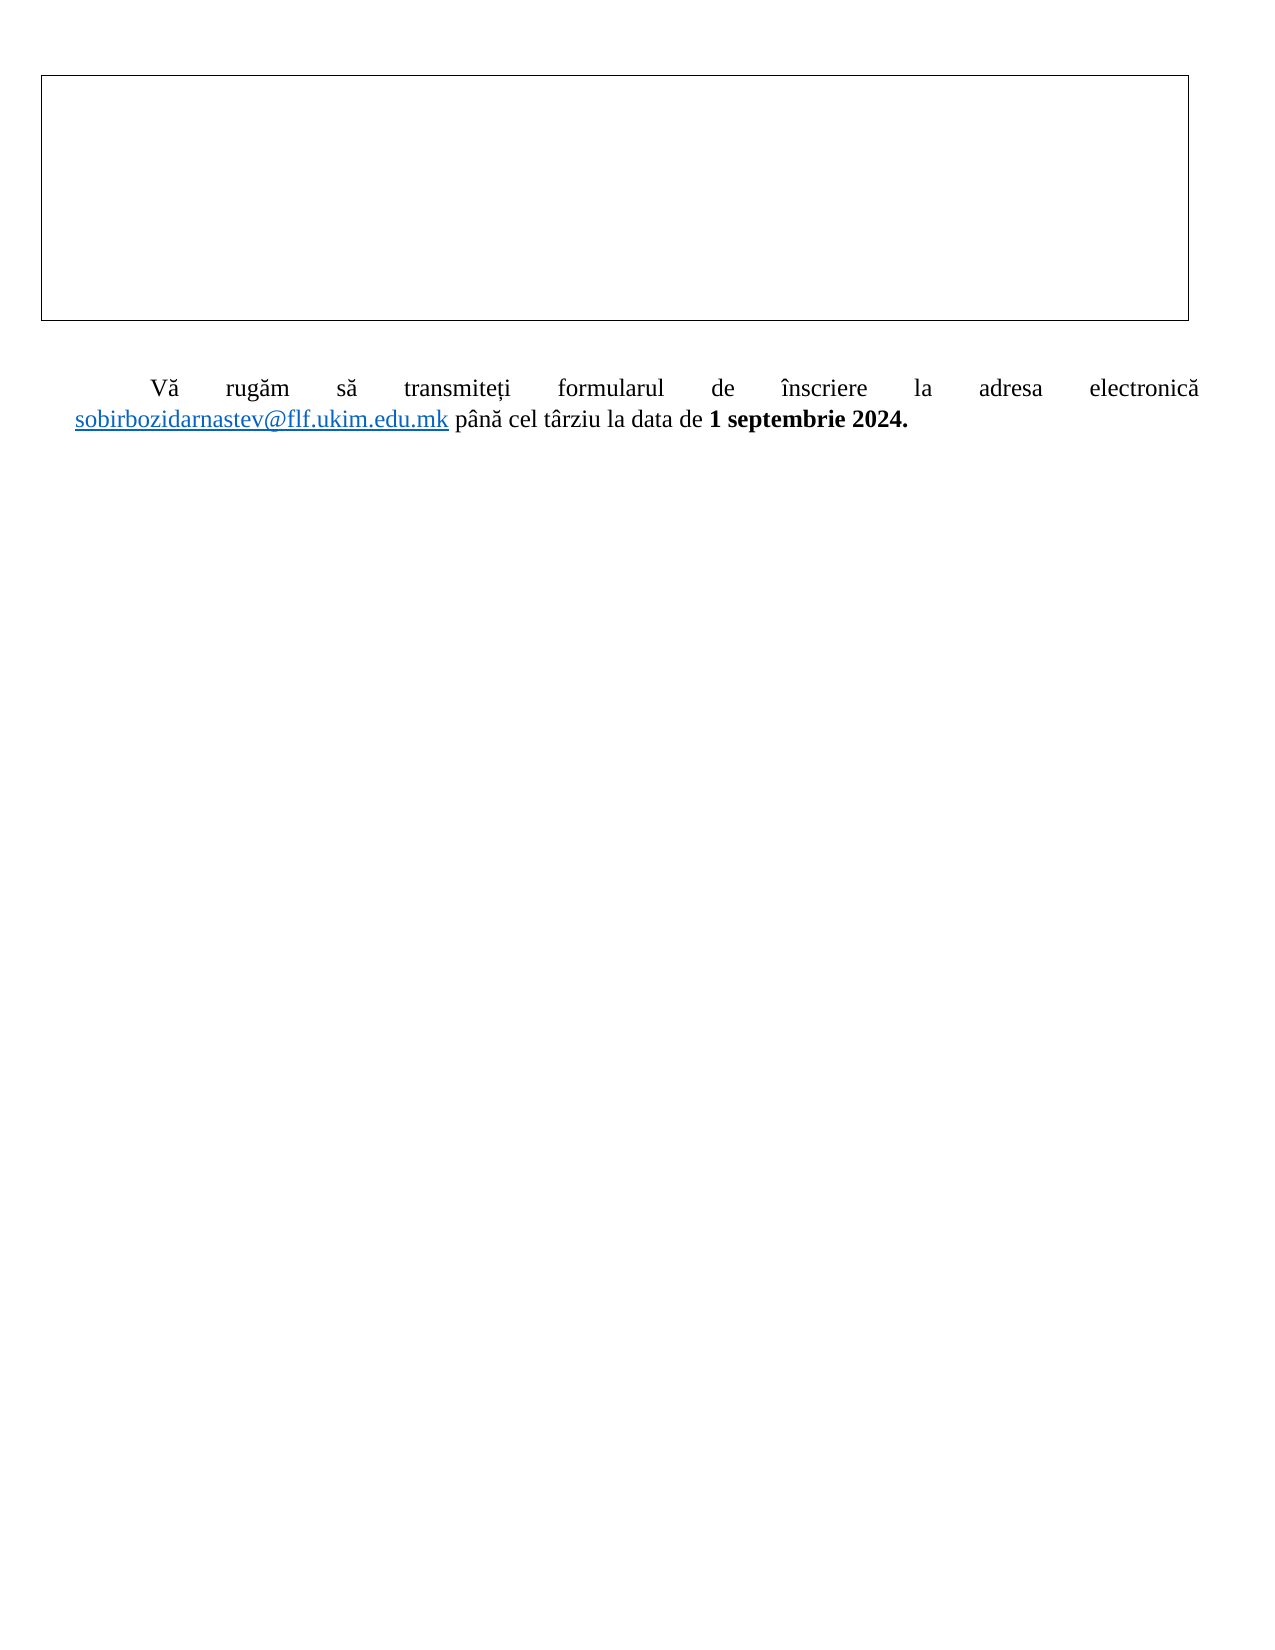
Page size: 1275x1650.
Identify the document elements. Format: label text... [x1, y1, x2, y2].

text Vă rugăm să transmiteți formularul de înscriere la adresa electronică sobirbozidarnastev@flf.ukim.edu.mk până cel târziu la data de 1 septembrie 2024. [75, 373, 1200, 433]
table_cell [42, 76, 1188, 320]
